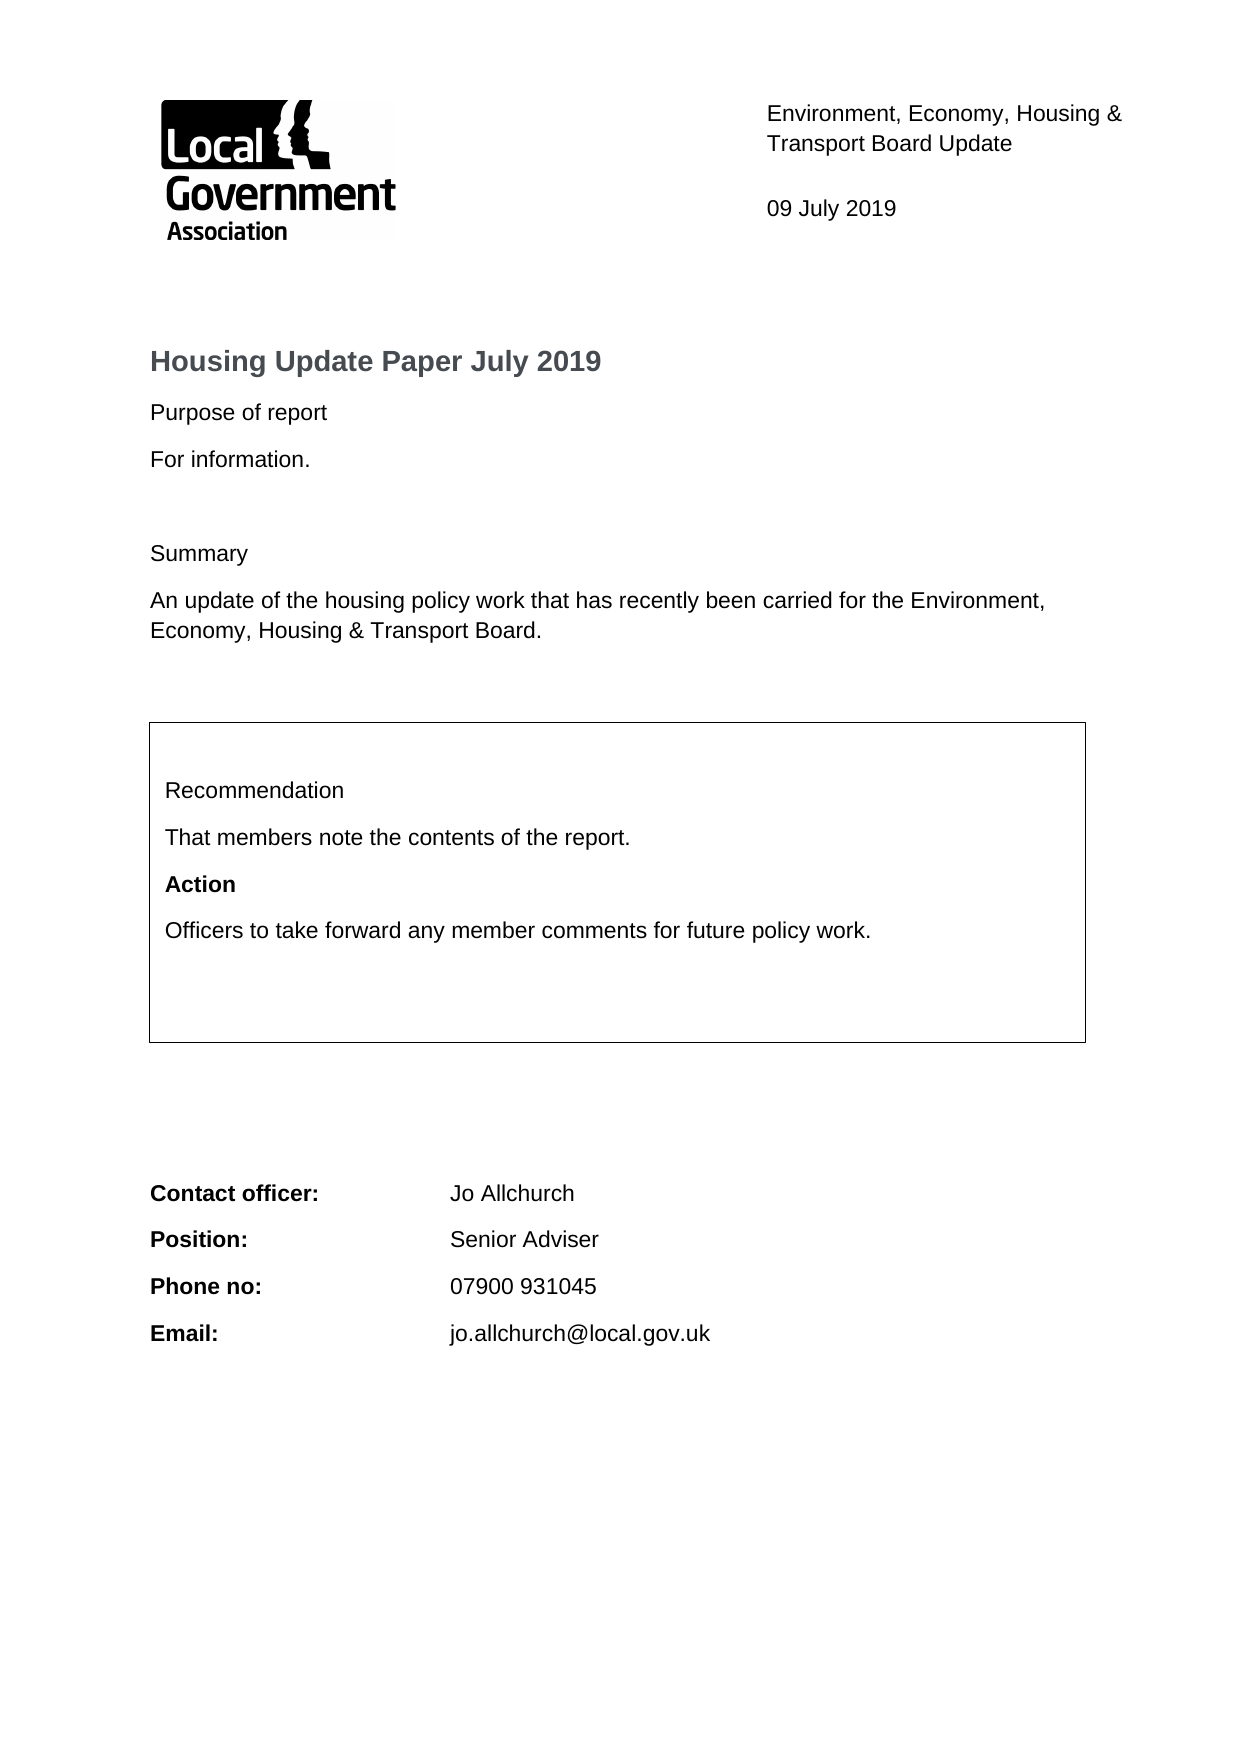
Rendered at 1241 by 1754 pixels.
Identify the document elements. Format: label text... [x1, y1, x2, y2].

picture [161, 100, 396, 240]
title Housing Update Paper July 2019 [150, 344, 1090, 378]
text 07900 931045 [150, 1273, 1090, 1300]
title An update of the housing policy work that has recently been carried for the Environment, Economy, Housing & Transport Board. [150, 587, 1090, 643]
